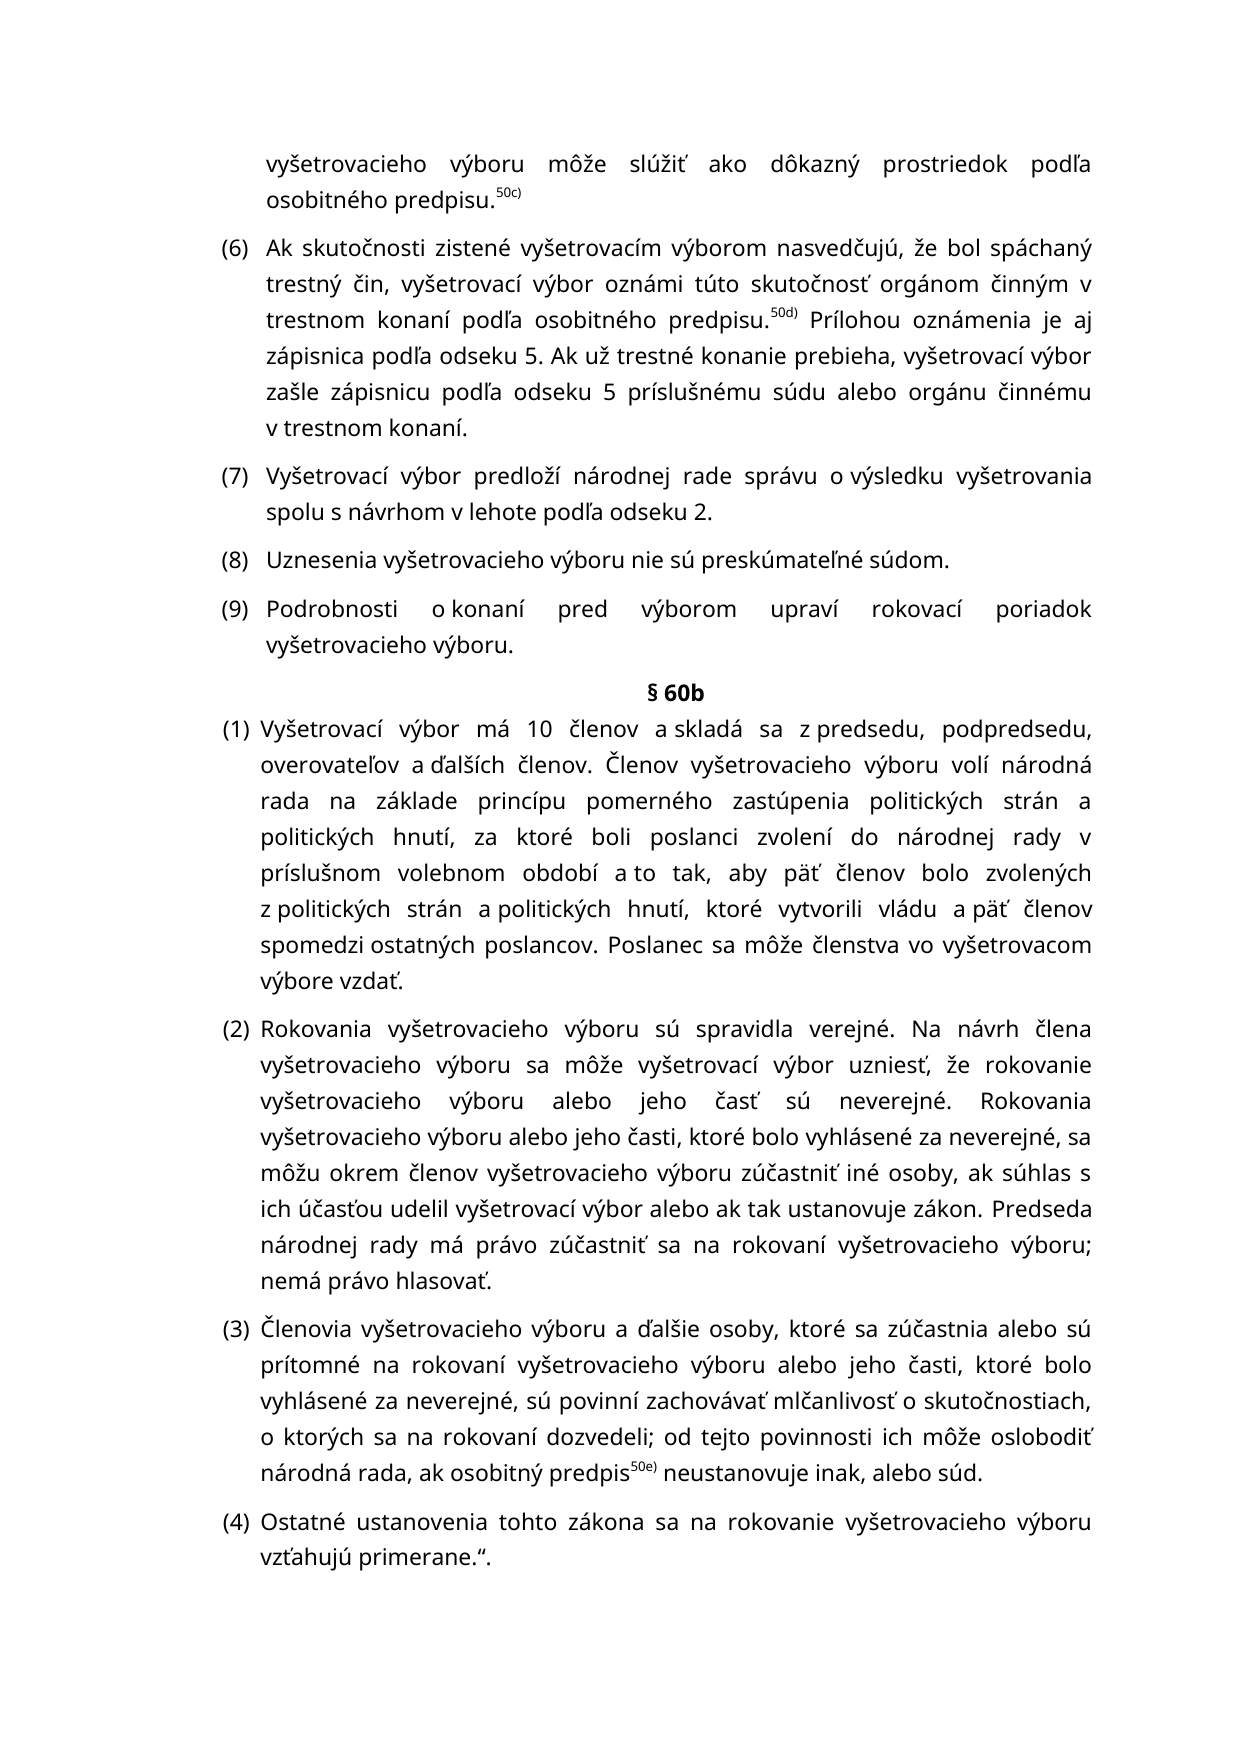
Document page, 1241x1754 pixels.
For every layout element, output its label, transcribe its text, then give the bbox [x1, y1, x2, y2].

list Členovia vyšetrovacieho výboru a ďalšie osoby, ktoré sa zúčastnia alebo sú prítomné na rokovaní vyšetrovacieho výboru alebo jeho časti, ktoré bolo vyhlásené za neverejné, sú povinní zachovávať mlčanlivosť o skutočnostiach, o ktorých sa na rokovaní dozvedeli; od tejto povinnosti ich môže oslobodiť národná rada, ak osobitný predpis50e) neustanovuje inak, alebo súd. [223, 1313, 1093, 1488]
list Podrobnosti o konaní pred výborom upraví rokovací poriadok vyšetrovacieho výboru. [221, 593, 1093, 660]
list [221, 148, 1093, 215]
list Vyšetrovací výbor má 10 členov a skladá sa z predsedu, podpredsedu, overovateľov a ďalších členov. Členov vyšetrovacieho výboru volí národná rada na základe princípu pomerného zastúpenia politických strán a politických hnutí, za ktoré boli poslanci zvolení do národnej rady v príslušnom volebnom období a to tak, aby päť členov bolo zvolených z politických strán a politických hnutí, ktoré vytvorili vládu a päť členov spomedzi ostatných poslancov. Poslanec sa môže členstva vo vyšetrovacom výbore vzdať. [223, 713, 1093, 996]
list § 60b [259, 677, 1093, 708]
list Rokovania vyšetrovacieho výboru sú spravidla verejné. Na návrh člena vyšetrovacieho výboru sa môže vyšetrovací výbor uzniesť, že rokovanie vyšetrovacieho výboru alebo jeho časť sú neverejné. Rokovania vyšetrovacieho výboru alebo jeho časti, ktoré bolo vyhlásené za neverejné, sa môžu okrem členov vyšetrovacieho výboru zúčastniť iné osoby, ak súhlas s ich účasťou udelil vyšetrovací výbor alebo ak tak ustanovuje zákon. Predseda národnej rady má právo zúčastniť sa na rokovaní vyšetrovacieho výboru; nemá právo hlasovať. [223, 1013, 1093, 1296]
list Vyšetrovací výbor predloží národnej rade správu o výsledku vyšetrovania spolu s návrhom v lehote podľa odseku 2. [221, 460, 1093, 527]
list Uznesenia vyšetrovacieho výboru nie sú preskúmateľné súdom. [221, 544, 1093, 576]
list Ostatné ustanovenia tohto zákona sa na rokovanie vyšetrovacieho výboru vzťahujú primerane.“. [223, 1505, 1093, 1573]
list Ak skutočnosti zistené vyšetrovacím výborom nasvedčujú, že bol spáchaný trestný čin, vyšetrovací výbor oznámi túto skutočnosť orgánom činným v trestnom konaní podľa osobitného predpisu.50d) Prílohou oznámenia je aj zápisnica podľa odseku 5. Ak už trestné konanie prebieha, vyšetrovací výbor zašle zápisnicu podľa odseku 5 príslušnému súdu alebo orgánu činnému v trestnom konaní. [221, 232, 1093, 443]
